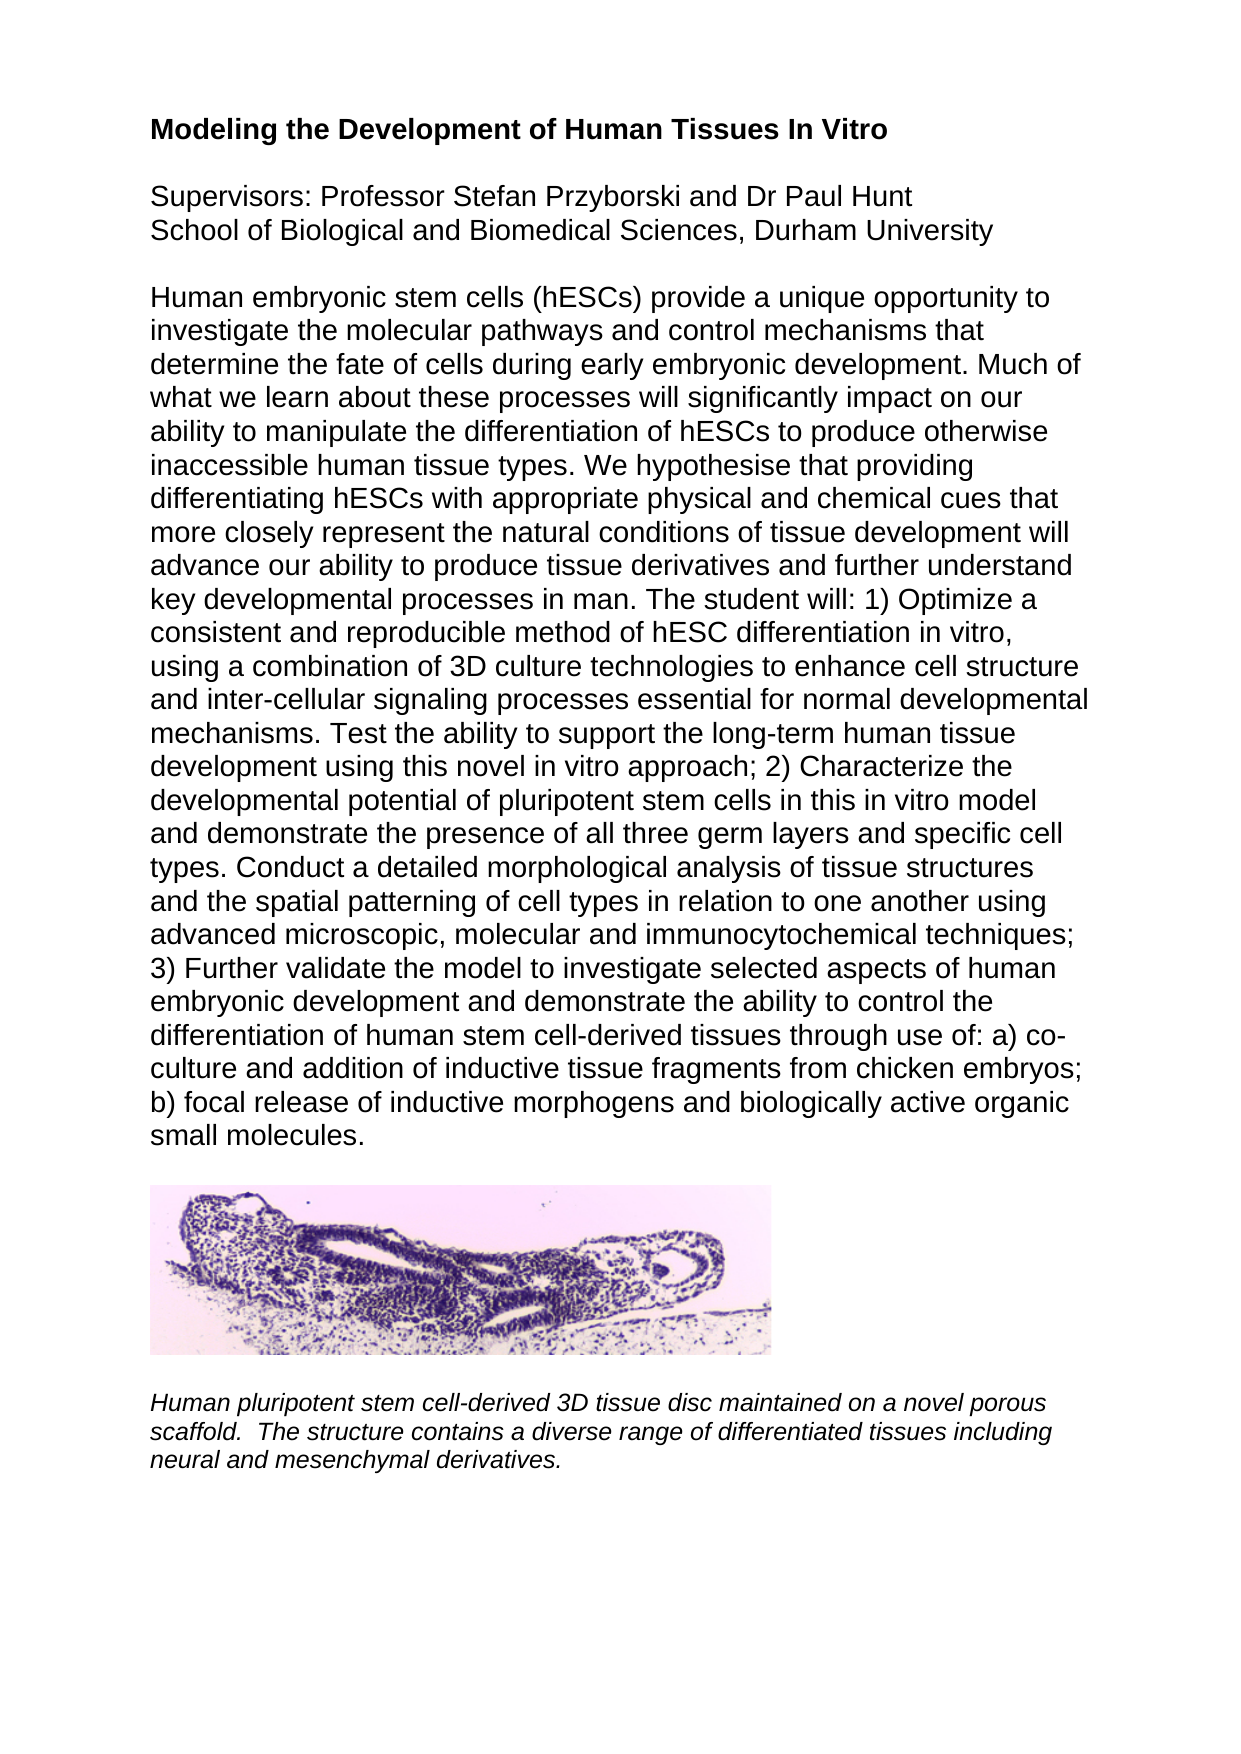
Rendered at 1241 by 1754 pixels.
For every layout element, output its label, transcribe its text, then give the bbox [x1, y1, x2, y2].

text Human pluripotent stem cell-derived 3D tissue disc maintained on a novel porous scaffold. The structure contains a diverse range of differentiated tissues including neural and mesenchymal derivatives. [150, 1388, 1090, 1474]
picture [150, 1185, 772, 1355]
text Human embryonic stem cells (hESCs) provide a unique opportunity to investigate the molecular pathways and control mechanisms that determine the fate of cells during early embryonic development. Much of what we learn about these processes will significantly impact on our ability to manipulate the differentiation of hESCs to produce otherwise inaccessible human tissue types. We hypothesise that providing differentiating hESCs with appropriate physical and chemical cues that more closely represent the natural conditions of tissue development will advance our ability to produce tissue derivatives and further understand key developmental processes in man. The student will: 1) Optimize a consistent and reproducible method of hESC differentiation in vitro, using a combination of 3D culture technologies to enhance cell structure and inter-cellular signaling processes essential for normal developmental mechanisms. Test the ability to support the long-term human tissue development using this novel in vitro approach; 2) Characterize the developmental potential of pluripotent stem cells in this in vitro model and demonstrate the presence of all three germ layers and specific cell types. Conduct a detailed morphological analysis of tissue structures and the spatial patterning of cell types in relation to one another using advanced microscopic, molecular and immunocytochemical techniques; 3) Further validate the model to investigate selected aspects of human embryonic development and demonstrate the ability to control the differentiation of human stem cell-derived tissues through use of: a) co-culture and addition of inductive tissue fragments from chicken embryos; b) focal release of inductive morphogens and biologically active organic small molecules. [150, 280, 1090, 1152]
text Supervisors: Professor Stefan Przyborski and Dr Paul Hunt [150, 179, 1090, 213]
text Modeling the Development of Human Tissues In Vitro [150, 112, 1090, 146]
text School of Biological and Biomedical Sciences, Durham University [150, 213, 1090, 246]
